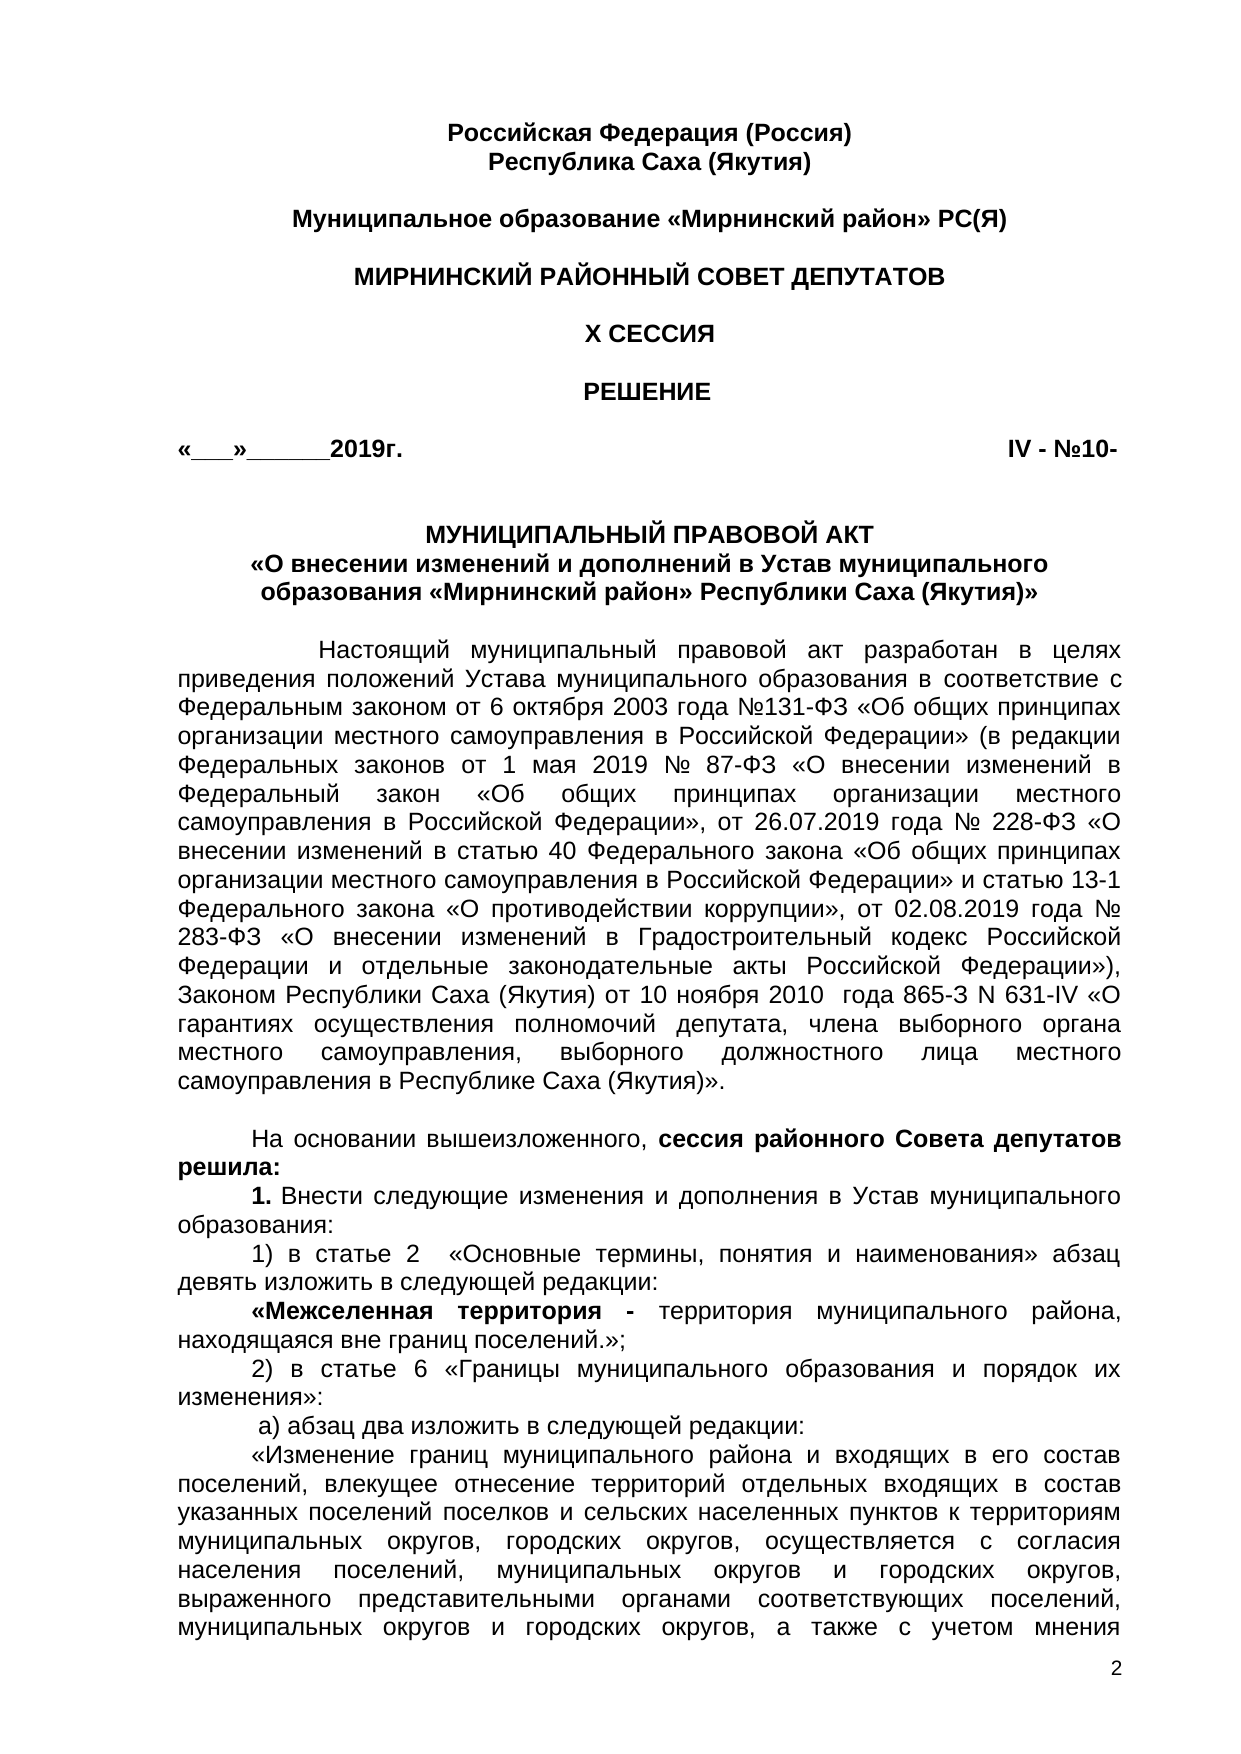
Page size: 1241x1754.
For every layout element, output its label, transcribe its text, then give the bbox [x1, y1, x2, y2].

text Муниципальное образование «Мирнинский район» РС(Я) [177, 204, 1122, 233]
text образования «Мирнинский район» Республики Саха (Якутия)» [177, 577, 1122, 606]
text Настоящий муниципальный правовой акт разработан в целях приведения положений Устава муниципального образования в соответствие с Федеральным законом от 6 октября 2003 года №131-ФЗ «Об общих принципах организации местного самоуправления в Российской Федерации» (в редакции Федеральных законов от 1 мая 2019 № 87-ФЗ «О внесении изменений в Федеральный закон «Об общих принципах организации местного самоуправления в Российской Федерации», от 26.07.2019 года № 228-ФЗ «О внесении изменений в статью 40 Федерального закона «Об общих принципах организации местного самоуправления в Российской Федерации» и статью 13-1 Федерального закона «О противодействии коррупции», от 02.08.2019 года № 283-ФЗ «О внесении изменений в Градостроительный кодекс Российской Федерации и отдельные законодательные акты Российской Федерации»), Законом Республики Саха (Якутия) от 10 ноября 2010 года 865-З N 631-IV «О гарантиях осуществления полномочий депутата, члена выборного органа местного самоуправления, выборного должностного лица местного самоуправления в Республике Саха (Якутия)». [177, 635, 1122, 1095]
list Внести следующие изменения и дополнения в Устав муниципального образования: [177, 1181, 1122, 1239]
text «___»______2019г. IV - №10- [177, 434, 1122, 463]
text 1) в статье 2 «Основные термины, понятия и наименования» абзац девять изложить в следующей редакции: [177, 1239, 1122, 1296]
text Республика Саха (Якутия) [177, 147, 1122, 176]
text X СЕССИЯ [177, 319, 1122, 348]
text 2) в статье 6 «Границы муниципального образования и порядок их изменения»: [177, 1354, 1122, 1411]
text а) абзац два изложить в следующей редакции: [177, 1411, 1122, 1440]
text РЕШЕНИЕ [177, 377, 1122, 406]
text МУНИЦИПАЛЬНЫЙ ПРАВОВОЙ АКТ [177, 520, 1122, 549]
text Российская Федерация (Россия) [177, 118, 1122, 147]
text «Межселенная территория - территория муниципального района, находящаяся вне границ поселений.»; [177, 1296, 1122, 1354]
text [177, 1440, 1122, 1641]
text «О внесении изменений и дополнений в Устав муниципального [177, 549, 1122, 577]
text На основании вышеизложенного, сессия районного Совета депутатов решила: [177, 1124, 1122, 1181]
text Мирнинский районный Совет ДЕПУТАТОВ [177, 262, 1122, 291]
